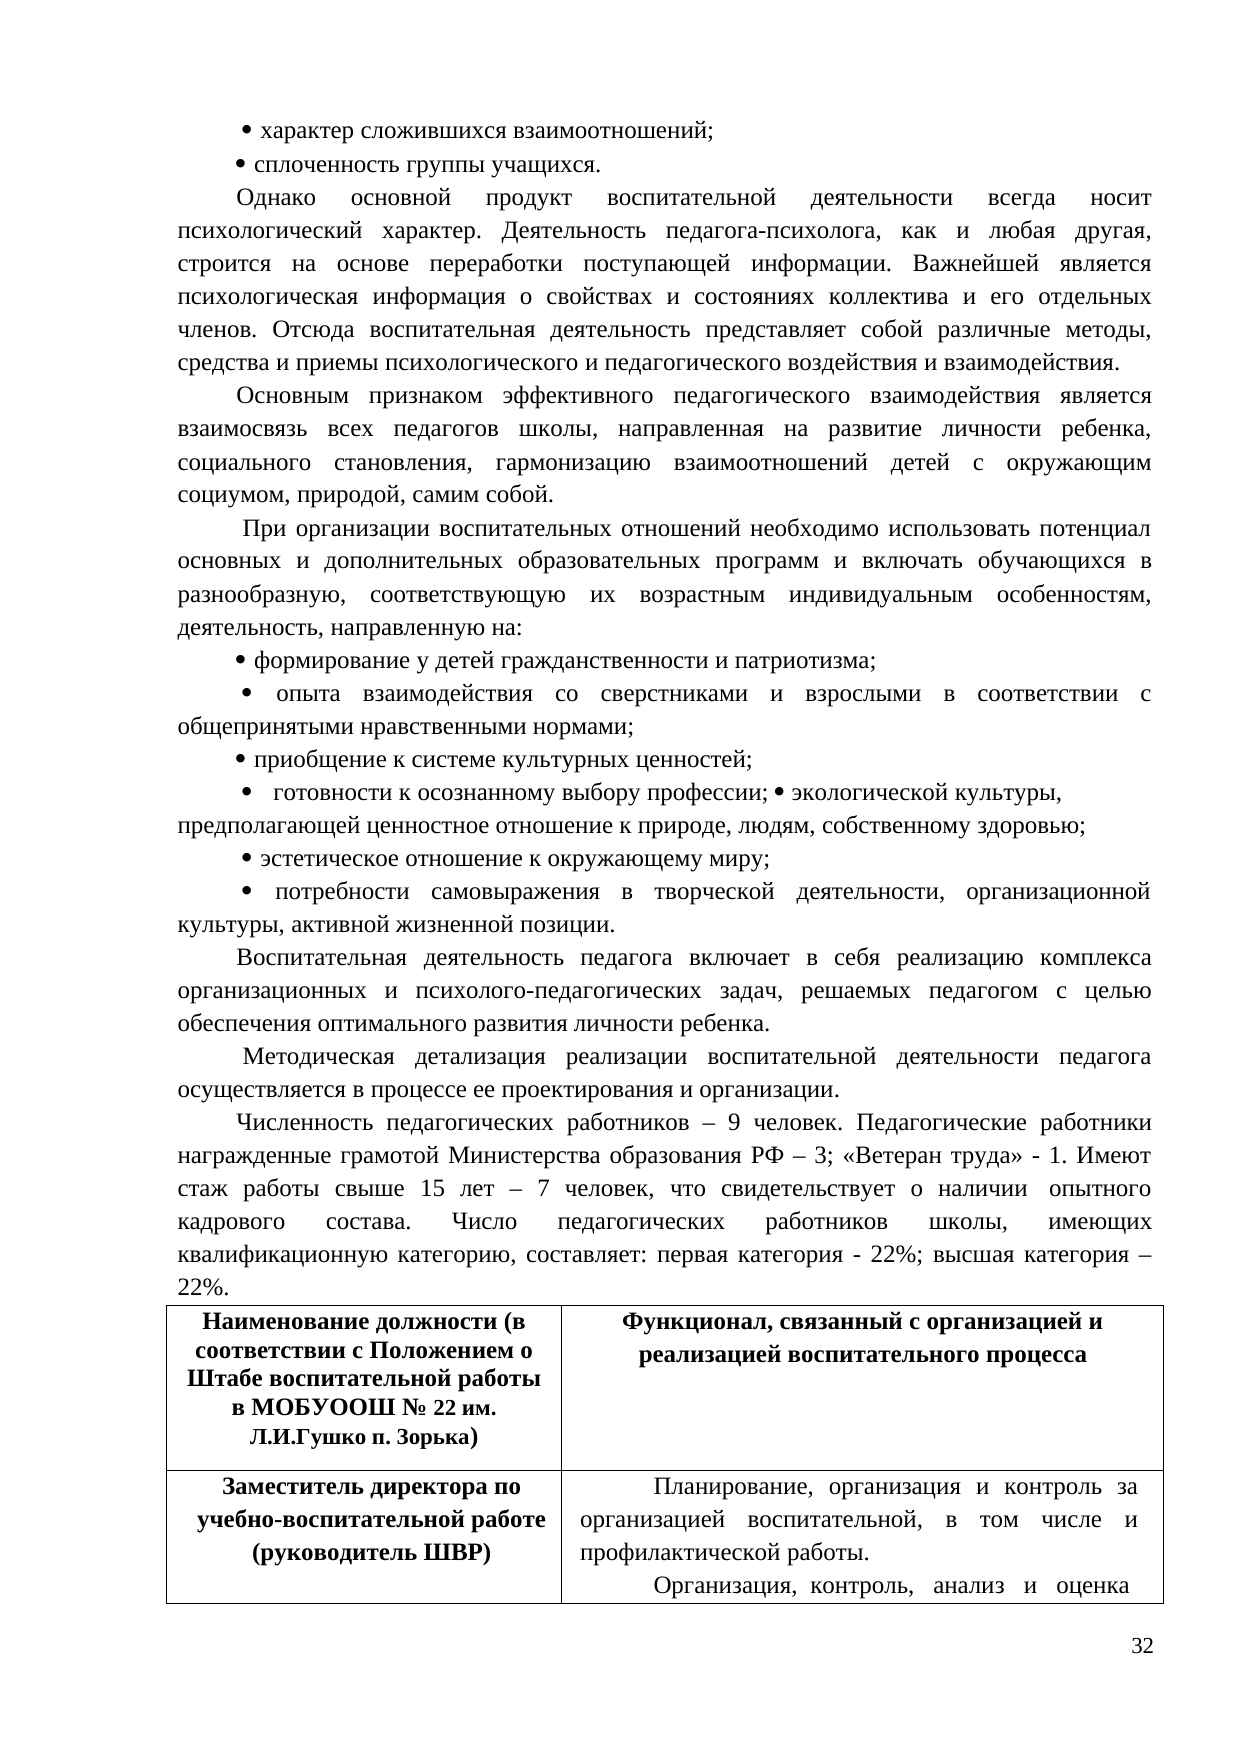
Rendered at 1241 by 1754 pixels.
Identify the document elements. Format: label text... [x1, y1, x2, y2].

list формирование у детей гражданственности и патриотизма; [236, 645, 1209, 673]
list приобщение к системе культурных ценностей; [236, 744, 1209, 773]
list готовности к осознанному выбору профессии;  экологической культуры, предполагающей ценностное отношение к природе, людям, собственному здоровью; [177, 777, 1152, 839]
list потребности самовыражения в творческой деятельности, организационной культуры, активной жизненной позиции. [177, 876, 1152, 937]
text Воспитательная деятельность педагога включает в себя реализацию комплекса организационных и психолого-педагогических задач, решаемых педагогом с целью обеспечения оптимального развития личности ребенка. [177, 942, 1152, 1036]
table_header Наименование должности (в соответствии с Положением о Штабе воспитательной работы в МОБУООШ № 22 им. Л.И.Гушко п. Зорька) [167, 1306, 561, 1470]
text Однако основной продукт воспитательной деятельности всегда носит психологический характер. Деятельность педагога-психолога, как и любая другая, строится на основе переработки поступающей информации. Важнейшей является психологическая информация о свойствах и состояниях коллектива и его отдельных членов. Отсюда воспитательная деятельность представляет собой различные методы, средства и приемы психологического и педагогического воздействия и взаимодействия. [177, 182, 1152, 376]
list опыта взаимодействия со сверстниками и взрослыми в соответствии с общепринятыми нравственными нормами; [177, 678, 1152, 739]
table_cell Заместитель директора по учебно-воспитательной работе (руководитель ШВР) [167, 1471, 561, 1602]
text Основным признаком эффективного педагогического взаимодействия является взаимосвязь всех педагогов школы, направленная на развитие личности ребенка, социального становления, гармонизацию взаимоотношений детей с окружающим социумом, природой, самим собой. [177, 381, 1152, 508]
list сплоченность группы учащихся. [236, 149, 1209, 178]
text При организации воспитательных отношений необходимо использовать потенциал основных и дополнительных образовательных программ и включать обучающихся в разнообразную, соответствующую их возрастным индивидуальным особенностям, деятельность, направленную на: [177, 513, 1152, 640]
text Численность педагогических работников – 9 человек. Педагогические работники награжденные грамотой Министерства образования РФ – 3; «Ветеран труда» - 1. Имеют стаж работы свыше 15 лет – 7 человек, что свидетельствует о наличии опытного кадрового состава. Число педагогических работников школы, имеющих квалификационную категорию, составляет: первая категория - 22%; высшая категория – 22%. [177, 1107, 1152, 1301]
text Методическая детализация реализации воспитательной деятельности педагога осуществляется в процессе ее проектирования и организации. [177, 1041, 1151, 1102]
list эстетическое отношение к окружающему миру; [242, 843, 1209, 872]
table_header Функционал, связанный с организацией и реализацией воспитательного процесса [562, 1306, 1163, 1470]
list характер сложившихся взаимоотношений; [242, 115, 1209, 144]
table_cell Планирование, организация и контроль за организацией воспитательной, в том числе и профилактической работы. Организация, контроль, анализ и оценка [562, 1471, 1163, 1602]
